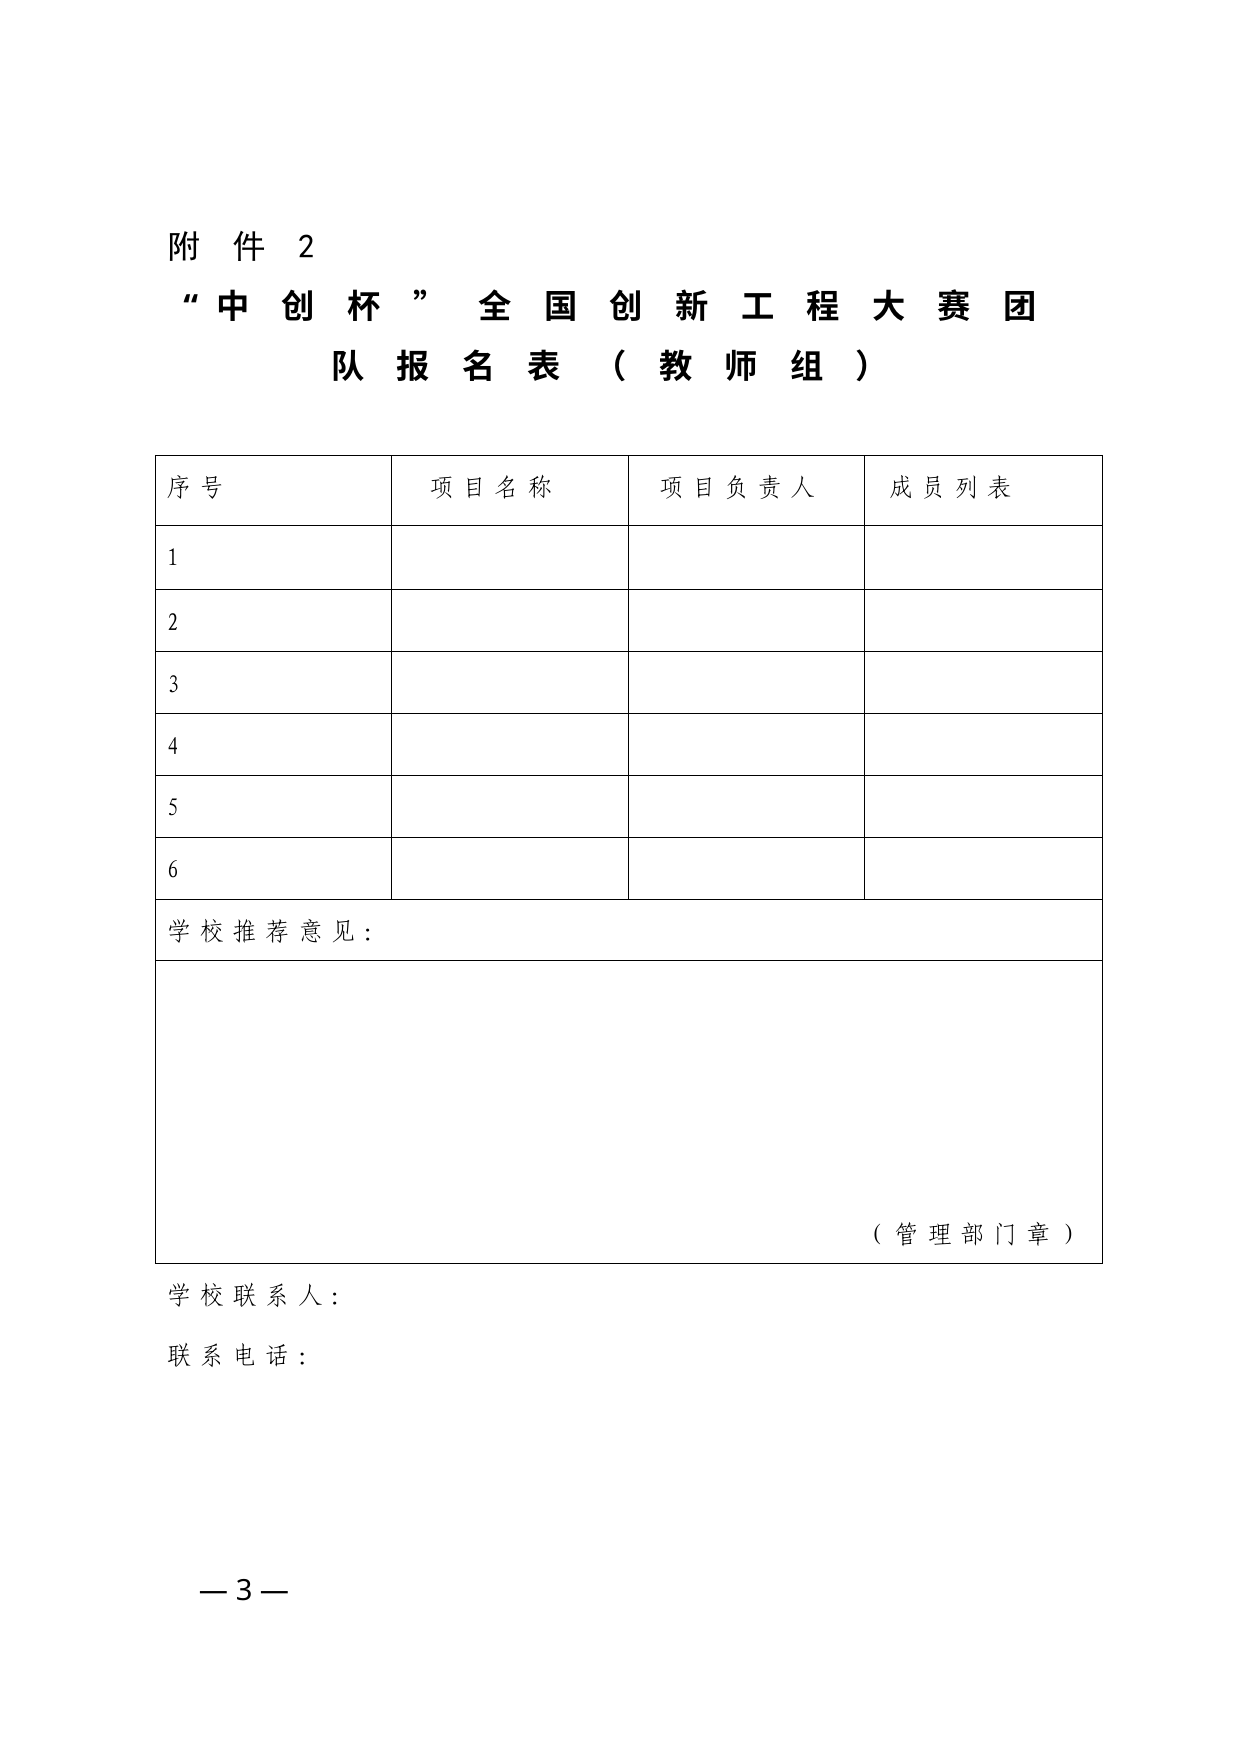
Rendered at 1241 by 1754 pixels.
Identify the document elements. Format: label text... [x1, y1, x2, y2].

text “中创杯”全国创新工程大赛团队报名表（教师组） [167, 274, 1085, 394]
table_header 项目名称 [392, 456, 628, 525]
table_cell [629, 526, 864, 589]
table_cell [629, 776, 864, 837]
table_cell [865, 652, 1102, 713]
table_cell 3 [156, 652, 391, 713]
table_cell [392, 590, 628, 651]
table_cell 6 [156, 838, 391, 899]
text 学校联系人： 联系电话： [167, 1264, 1085, 1384]
table_cell 5 [156, 776, 391, 837]
table_cell [392, 776, 628, 837]
table_header 成员列表 [865, 456, 1102, 525]
table_cell 1 [156, 526, 391, 589]
table_cell [392, 714, 628, 775]
table_cell （管理部门章） [156, 961, 1102, 1263]
table_cell [865, 590, 1102, 651]
table_cell [392, 526, 628, 589]
table_cell [392, 838, 628, 899]
text 附件2 [167, 213, 1085, 274]
table_cell [865, 776, 1102, 837]
table_header 序号 [156, 456, 391, 525]
table_cell 4 [156, 714, 391, 775]
table_cell [629, 838, 864, 899]
table_cell 学校推荐意见： [156, 900, 1102, 960]
table_cell [392, 652, 628, 713]
table_cell [865, 838, 1102, 899]
table_cell 2 [156, 590, 391, 651]
table_cell [865, 714, 1102, 775]
table_header 项目负责人 [629, 456, 864, 525]
table_cell [629, 590, 864, 651]
table_cell [629, 652, 864, 713]
table_cell [865, 526, 1102, 589]
table_cell [629, 714, 864, 775]
